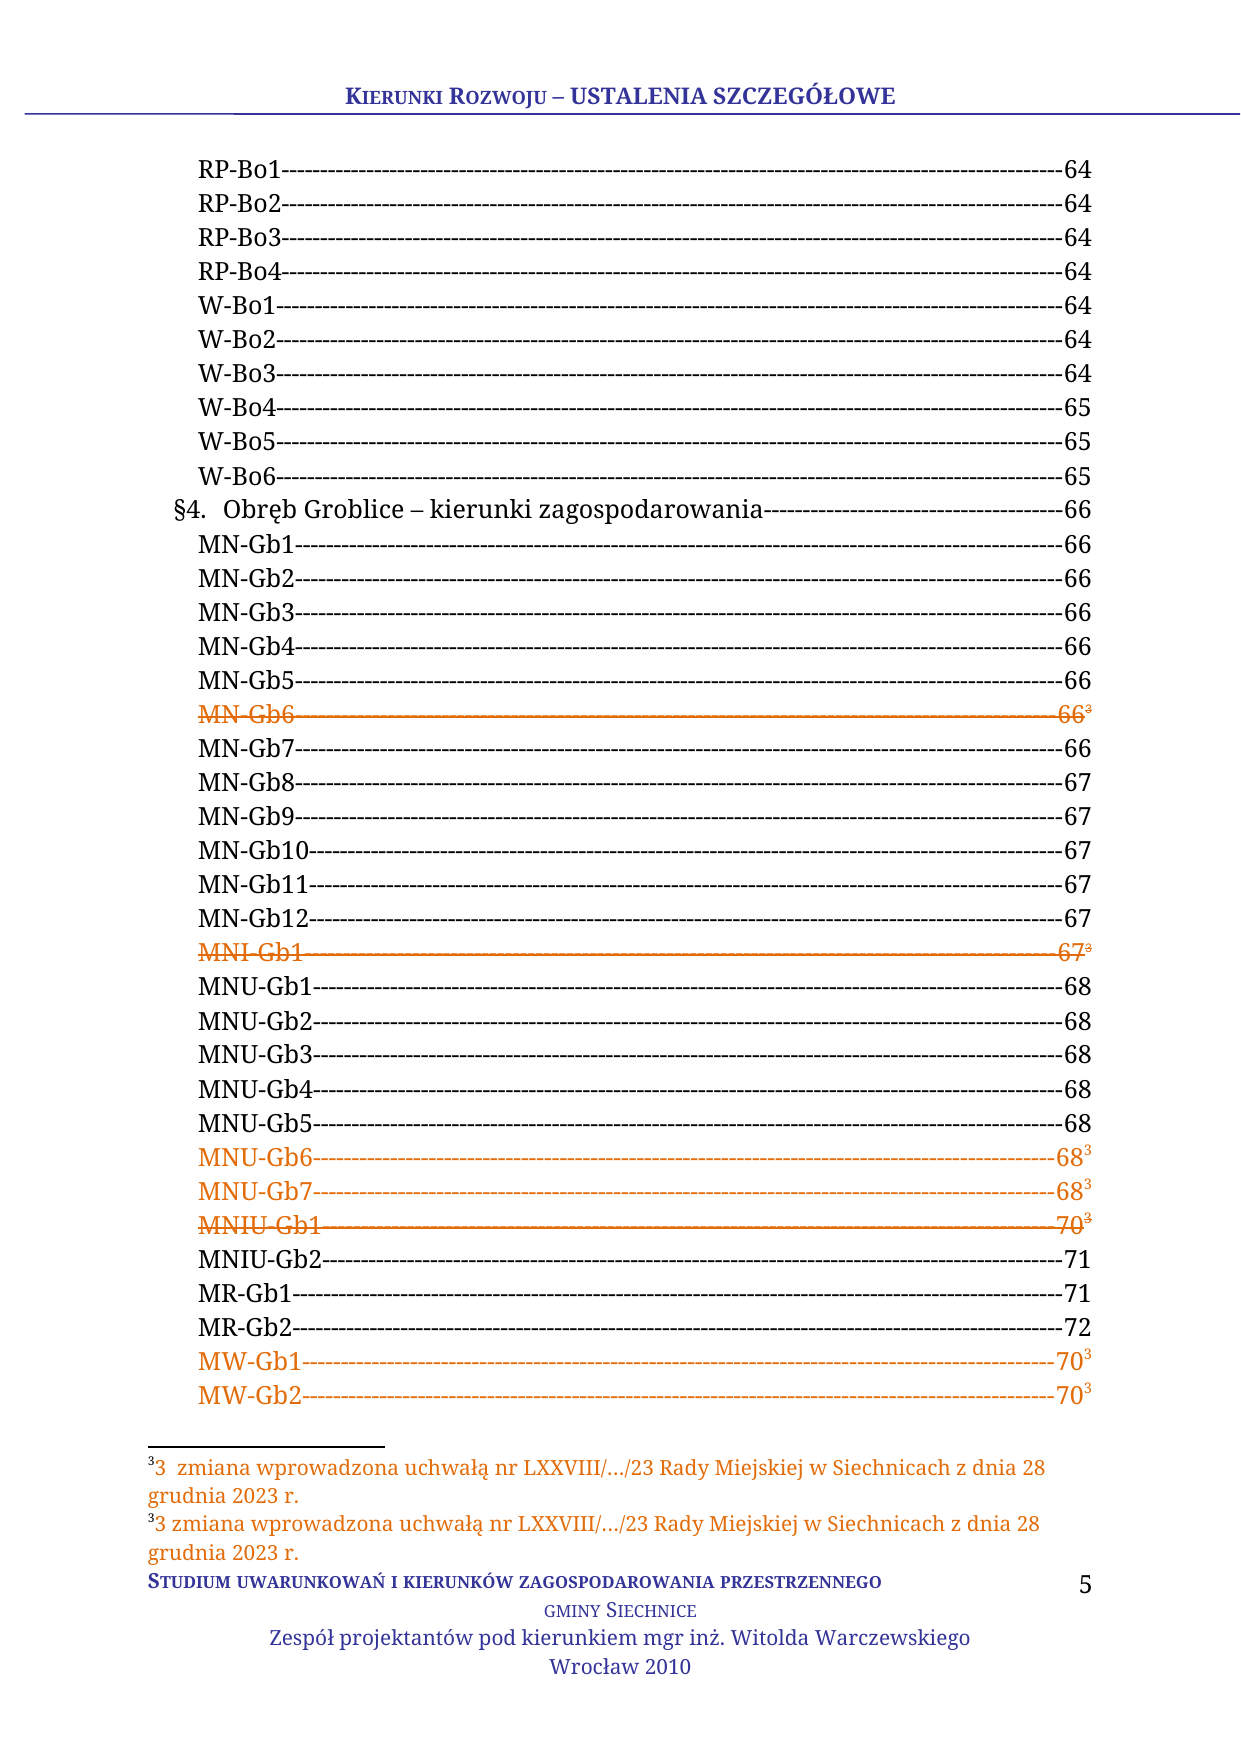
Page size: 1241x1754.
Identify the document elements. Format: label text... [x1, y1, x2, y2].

text MNU-Gb6 683 [198, 1139, 1093, 1173]
text MNU-Gb4 68 [198, 1071, 1093, 1105]
text W-Bo5 65 [198, 424, 1093, 458]
text W-Bo4 65 [198, 390, 1093, 424]
text MN-Gb1 66 [198, 526, 1093, 560]
text MN-Gb11 67 [198, 867, 1093, 901]
text MW-Gb2 703 [198, 1378, 1093, 1412]
text MN-Gb3 66 [198, 594, 1093, 628]
text MR-Gb1 71 [198, 1276, 1093, 1310]
text MN-Gb12 67 [198, 901, 1093, 935]
text MN-Gb4 66 [198, 628, 1093, 662]
text MN-Gb6 663 [198, 697, 1093, 731]
text MN-Gb9 67 [198, 799, 1093, 833]
text W-Bo6 65 [198, 458, 1093, 492]
text MNIU-Gb2 71 [198, 1242, 1093, 1276]
text MNU-Gb3 68 [198, 1037, 1093, 1071]
text W-Bo3 64 [198, 356, 1093, 390]
text W-Bo1 64 [198, 288, 1093, 322]
text MNU-Gb5 68 [198, 1105, 1093, 1139]
text MNU-Gb2 68 [198, 1003, 1093, 1037]
text MNI-Gb1 673 [198, 935, 1093, 969]
text MN-Gb8 67 [198, 765, 1093, 799]
text MN-Gb2 66 [198, 560, 1093, 594]
text §4. Obręb Groblice – kierunki zagospodarowania 66 [173, 492, 1093, 526]
text MN-Gb5 66 [198, 662, 1093, 697]
text RP-Bo2 64 [198, 186, 1093, 220]
text MNU-Gb1 68 [198, 969, 1093, 1003]
text MW-Gb1 703 [198, 1344, 1093, 1378]
text MN-Gb10 67 [198, 833, 1093, 867]
text RP-Bo3 64 [198, 220, 1093, 254]
text RP-Bo1 64 [198, 152, 1093, 186]
text MN-Gb7 66 [198, 731, 1093, 765]
text MNIU-Gb1 703 [198, 1207, 1093, 1242]
text W-Bo2 64 [198, 322, 1093, 356]
text RP-Bo4 64 [198, 254, 1093, 288]
text MR-Gb2 72 [198, 1310, 1093, 1344]
text MNU-Gb7 683 [198, 1173, 1093, 1207]
